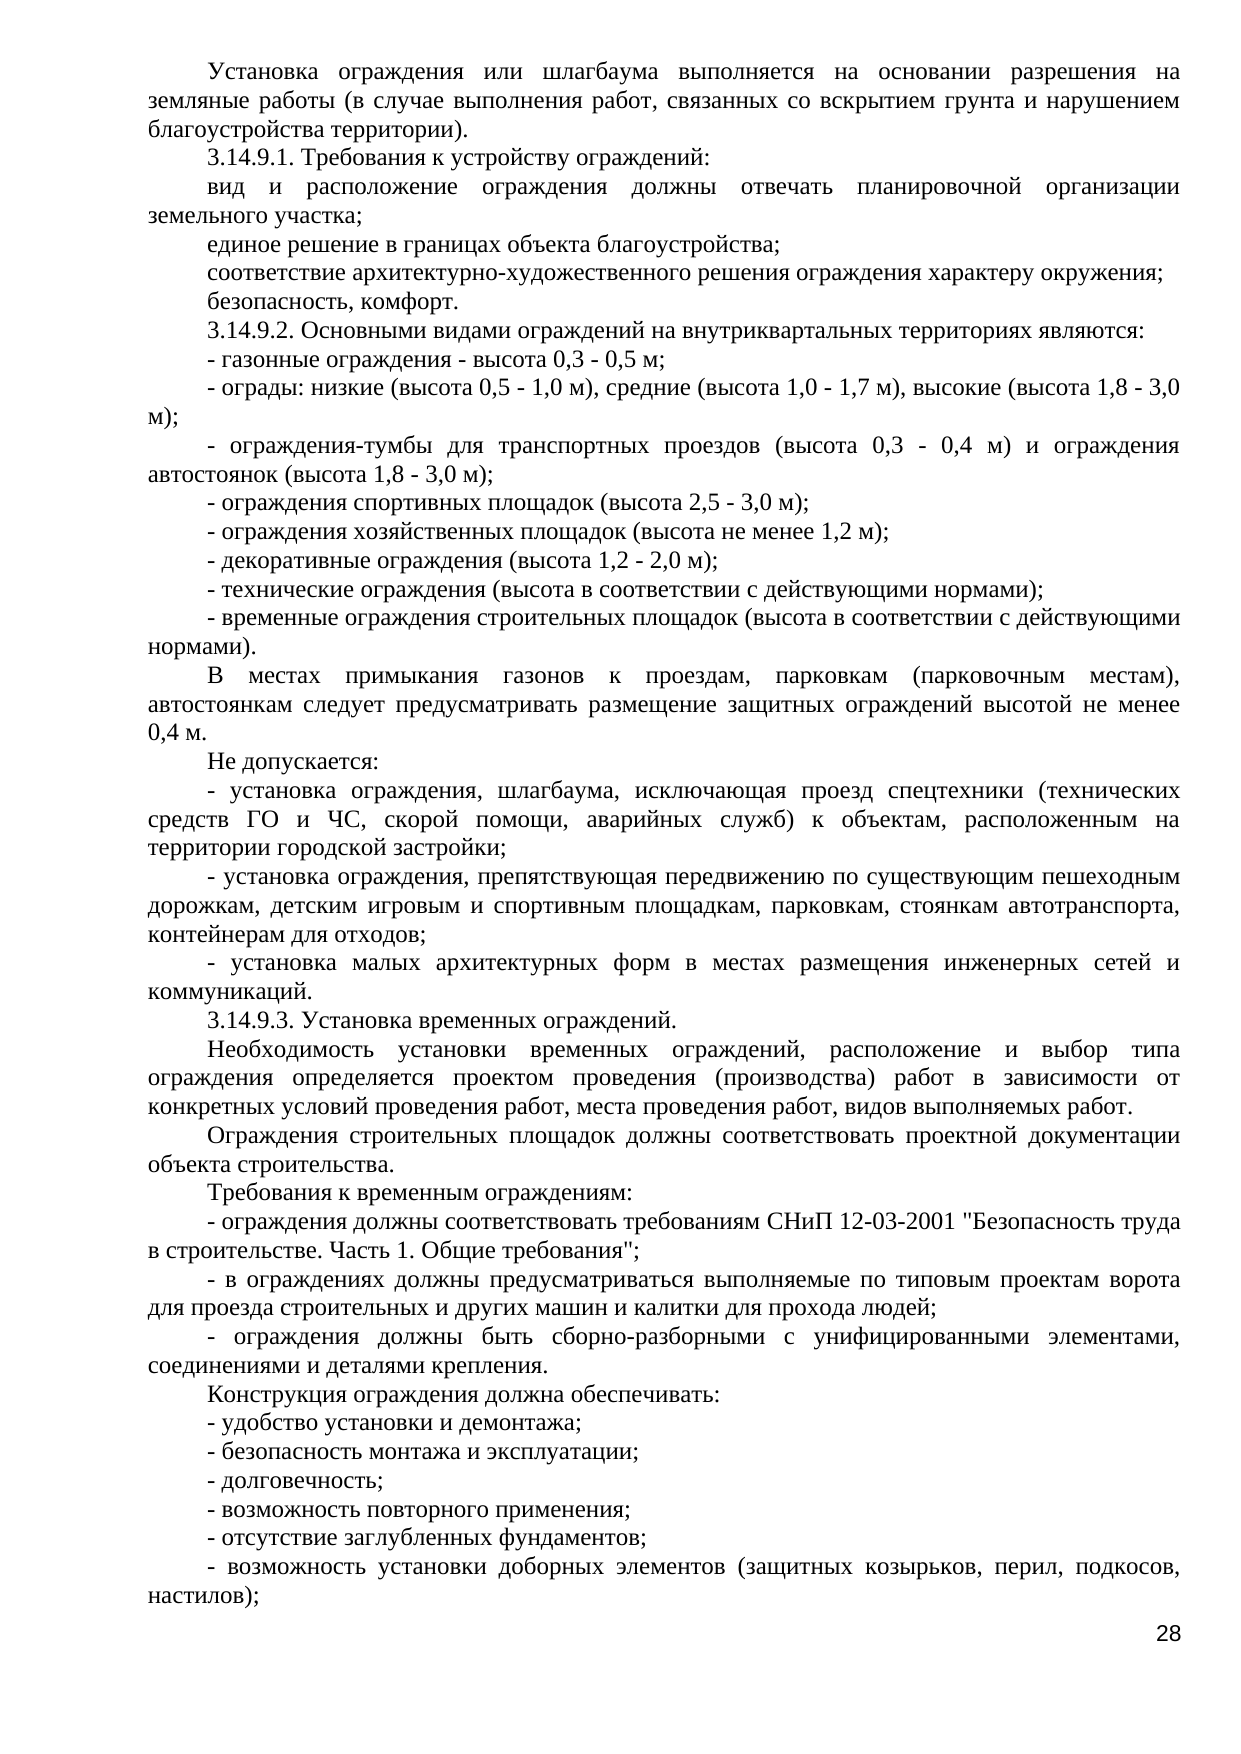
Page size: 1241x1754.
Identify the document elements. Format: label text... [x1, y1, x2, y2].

text Установка ограждения или шлагбаума выполняется на основании разрешения на земляные работы (в случае выполнения работ, связанных со вскрытием грунта и нарушением благоустройства территории). [148, 56, 1181, 142]
text - ограждения должны быть сборно-разборными с унифицированными элементами, соединениями и деталями крепления. [148, 1321, 1181, 1379]
text - газонные ограждения - высота 0,3 - 0,5 м; [148, 344, 1181, 372]
text - ограды: низкие (высота 0,5 - 1,0 м), средние (высота 1,0 - 1,7 м), высокие (высота 1,8 - 3,0 м); [148, 372, 1181, 430]
text 3.14.9.3. Установка временных ограждений. [148, 1005, 1181, 1034]
text - установка ограждения, шлагбаума, исключающая проезд спецтехники (технических средств ГО и ЧС, скорой помощи, аварийных служб) к объектам, расположенным на территории городской застройки; [148, 775, 1181, 861]
text - возможность установки доборных элементов (защитных козырьков, перил, подкосов, настилов); [148, 1551, 1181, 1609]
text - декоративные ограждения (высота 1,2 - 2,0 м); [148, 545, 1181, 574]
text соответствие архитектурно-художественного решения ограждения характеру окружения; [148, 257, 1181, 286]
text - возможность повторного применения; [148, 1494, 1181, 1522]
text - безопасность монтажа и эксплуатации; [148, 1436, 1181, 1465]
text - отсутствие заглубленных фундаментов; [148, 1522, 1181, 1551]
text - ограждения хозяйственных площадок (высота не менее 1,2 м); [148, 516, 1181, 545]
text - ограждения должны соответствовать требованиям СНиП 12-03-2001 "Безопасность труда в строительстве. Часть 1. Общие требования"; [148, 1206, 1181, 1264]
text - установка малых архитектурных форм в местах размещения инженерных сетей и коммуникаций. [148, 947, 1181, 1005]
text - долговечность; [148, 1465, 1181, 1494]
text - ограждения спортивных площадок (высота 2,5 - 3,0 м); [148, 487, 1181, 516]
text - в ограждениях должны предусматриваться выполняемые по типовым проектам ворота для проезда строительных и других машин и калитки для прохода людей; [148, 1264, 1181, 1321]
text 3.14.9.2. Основными видами ограждений на внутриквартальных территориях являются: [148, 315, 1181, 344]
text единое решение в границах объекта благоустройства; [148, 229, 1181, 257]
text вид и расположение ограждения должны отвечать планировочной организации земельного участка; [148, 171, 1181, 229]
text - удобство установки и демонтажа; [148, 1407, 1181, 1436]
text - временные ограждения строительных площадок (высота в соответствии с действующими нормами). [148, 602, 1181, 660]
text - технические ограждения (высота в соответствии с действующими нормами); [148, 574, 1181, 602]
text безопасность, комфорт. [148, 286, 1181, 315]
text Не допускается: [148, 746, 1181, 775]
text - ограждения-тумбы для транспортных проездов (высота 0,3 - 0,4 м) и ограждения автостоянок (высота 1,8 - 3,0 м); [148, 430, 1181, 487]
text - установка ограждения, препятствующая передвижению по существующим пешеходным дорожкам, детским игровым и спортивным площадкам, парковкам, стоянкам автотранспорта, контейнерам для отходов; [148, 861, 1181, 947]
text Требования к временным ограждениям: [148, 1177, 1181, 1206]
text Ограждения строительных площадок должны соответствовать проектной документации объекта строительства. [148, 1120, 1181, 1177]
text Конструкция ограждения должна обеспечивать: [148, 1379, 1181, 1407]
text Необходимость установки временных ограждений, расположение и выбор типа ограждения определяется проектом проведения (производства) работ в зависимости от конкретных условий проведения работ, места проведения работ, видов выполняемых работ. [148, 1034, 1181, 1120]
text 3.14.9.1. Требования к устройству ограждений: [148, 142, 1181, 171]
text В местах примыкания газонов к проездам, парковкам (парковочным местам), автостоянкам следует предусматривать размещение защитных ограждений высотой не менее 0,4 м. [148, 660, 1181, 746]
